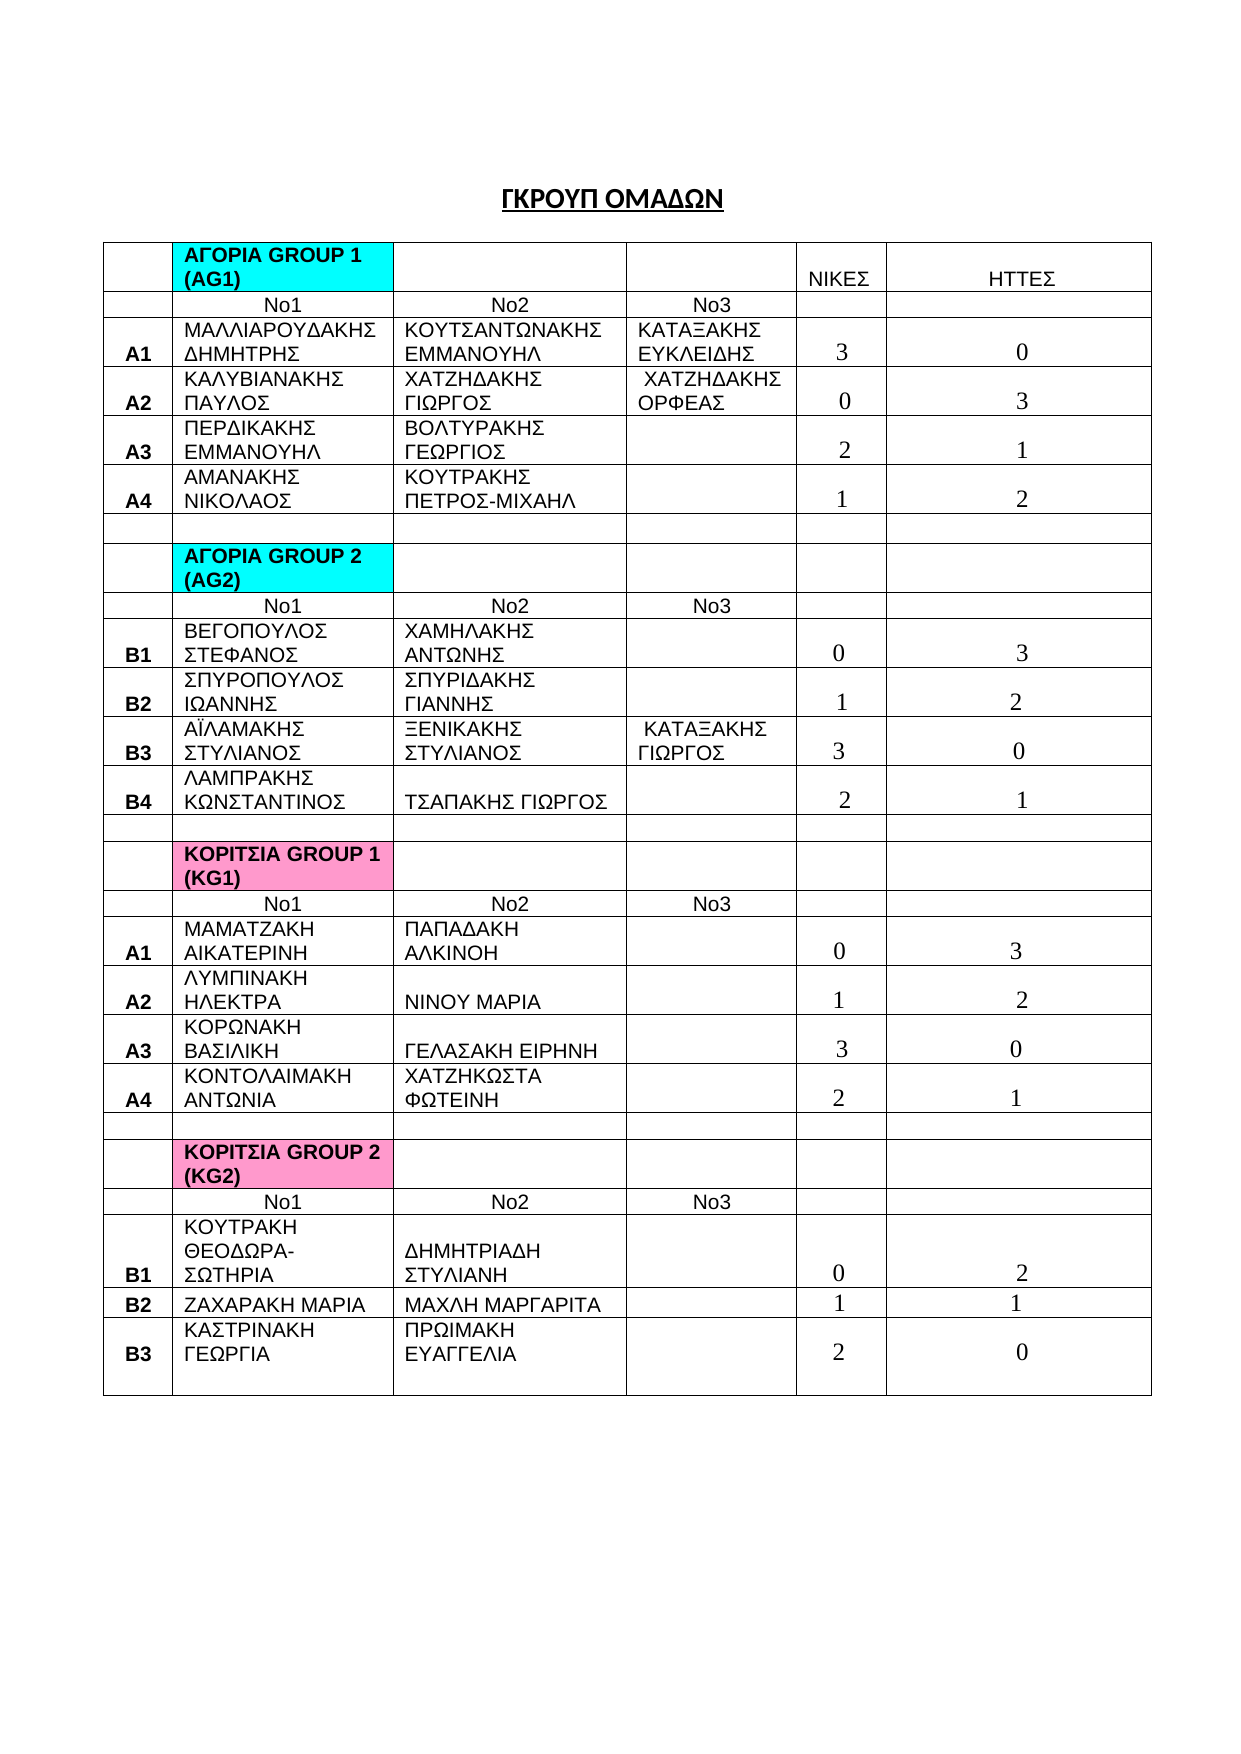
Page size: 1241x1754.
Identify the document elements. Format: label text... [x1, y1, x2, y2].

table_cell [627, 465, 796, 513]
table_cell ΠΡΩΙΜΑΚΗ ΕΥΑΓΓΕΛΙΑ [394, 1318, 626, 1366]
table_cell [627, 514, 796, 543]
table_cell 2 [887, 1215, 1151, 1287]
table_cell ΚΑΤΑΞΑΚΗΣ ΕΥΚΛΕΙΔΗΣ [627, 318, 796, 366]
table_cell [887, 544, 1151, 592]
table_cell A3 [104, 416, 172, 464]
table_cell [887, 1140, 1151, 1188]
table_cell No3 [627, 1189, 796, 1214]
table_cell B2 [104, 1288, 172, 1317]
table_cell ΑΜΑΝΑΚΗΣ ΝΙΚΟΛΑΟΣ [173, 465, 393, 513]
table_header ΑΓΟΡΙΑ GROUP 1 (AG1) [173, 243, 393, 291]
table_cell [887, 815, 1151, 841]
table_cell [797, 1189, 886, 1214]
table_cell No3 [627, 891, 796, 916]
table_cell ΚΑΛΥΒΙΑΝΑΚΗΣ ΠΑΥΛΟΣ [173, 367, 393, 415]
table_cell [394, 544, 626, 592]
table_cell ΒΕΓΟΠΟΥΛΟΣ ΣΤΕΦΑΝΟΣ [173, 619, 393, 667]
table_cell ΞΕΝΙΚΑΚΗΣ ΣΤΥΛΙΑΝΟΣ [394, 717, 626, 765]
table_cell [104, 1189, 172, 1214]
table_cell [797, 815, 886, 841]
table_cell [394, 815, 626, 841]
table_cell 3 [887, 917, 1151, 965]
table_cell [887, 593, 1151, 618]
table_cell No1 [173, 593, 393, 618]
table_cell ΚΑΤΑΞΑΚΗΣ ΓΙΩΡΓΟΣ [627, 717, 796, 765]
text ΓΚΡΟΥΠ ΟΜΑΔΩΝ [103, 180, 1122, 216]
table_cell 2 [797, 766, 886, 814]
table_cell ΣΠΥΡΙΔΑΚΗΣ ΓΙΑΝΝΗΣ [394, 668, 626, 716]
table_cell [104, 514, 172, 543]
table_cell [627, 1288, 796, 1317]
table_cell A1 [104, 917, 172, 965]
table_cell ΠΕΡΔΙΚΑΚΗΣ ΕΜΜΑΝΟΥΗΛ [173, 416, 393, 464]
table_cell No1 [173, 292, 393, 317]
table_cell ΝΙΝΟΥ ΜΑΡΙΑ [394, 966, 626, 1014]
table_cell [173, 1113, 393, 1139]
table_cell ΧΑΤΖΗΚΩΣΤΑ ΦΩΤΕΙΝΗ [394, 1064, 626, 1112]
table_cell 3 [797, 1015, 886, 1063]
table_cell ΛΑΜΠΡΑΚΗΣ ΚΩΝΣΤΑΝΤΙΝΟΣ [173, 766, 393, 814]
table_cell 0 [797, 917, 886, 965]
table_cell [627, 416, 796, 464]
table_cell ΜΑΧΛΗ ΜΑΡΓΑΡΙΤΑ [394, 1288, 626, 1317]
table_cell B3 [104, 1318, 172, 1366]
table_cell 1 [797, 465, 886, 513]
table_cell 0 [797, 1215, 886, 1287]
table_cell Β4 [104, 766, 172, 814]
table_cell [394, 1140, 626, 1188]
table_cell ΠΑΠΑΔΑΚΗ ΑΛΚΙΝΟΗ [394, 917, 626, 965]
table_header ΝΙΚΕΣ [797, 243, 886, 291]
table_cell ΚΟΡΙΤΣΙΑ GROUP 2 (KG2) [173, 1140, 393, 1188]
table_cell 3 [797, 717, 886, 765]
table_cell [627, 766, 796, 814]
table_cell 3 [797, 318, 886, 366]
table_cell 1 [887, 1064, 1151, 1112]
table_cell [627, 1215, 796, 1287]
table_cell ΑΓΟΡΙΑ GROUP 2 (AG2) [173, 544, 393, 592]
table_cell 1 [887, 416, 1151, 464]
table_cell [627, 842, 796, 890]
table_cell ΔΗΜΗΤΡΙΑΔΗ ΣΤΥΛΙΑΝΗ [394, 1215, 626, 1287]
table_cell [104, 842, 172, 890]
table_cell ΒΟΛΤΥΡΑΚΗΣ ΓΕΩΡΓΙΟΣ [394, 416, 626, 464]
table_cell [104, 1140, 172, 1188]
table_cell [627, 815, 796, 841]
table_cell 1 [797, 1288, 886, 1317]
table_cell No1 [173, 891, 393, 916]
table_cell ΧΑΤΖΗΔΑΚΗΣ ΟΡΦΕΑΣ [627, 367, 796, 415]
table_cell 0 [887, 1318, 1151, 1366]
table_cell [797, 544, 886, 592]
table_cell B2 [104, 668, 172, 716]
table_cell No3 [627, 593, 796, 618]
table_header ΗΤΤΕΣ [887, 243, 1151, 291]
table_cell [627, 1366, 796, 1394]
table_cell [797, 891, 886, 916]
table_cell 2 [797, 1064, 886, 1112]
table_cell A2 [104, 367, 172, 415]
table_cell 0 [887, 1015, 1151, 1063]
table_cell [394, 842, 626, 890]
table_cell A4 [104, 1064, 172, 1112]
table_cell B1 [104, 619, 172, 667]
table_cell ΧΑΤΖΗΔΑΚΗΣ ΓΙΩΡΓΟΣ [394, 367, 626, 415]
table_cell [104, 593, 172, 618]
table_cell ΚΟΥΤΡΑΚΗ ΘΕΟΔΩΡΑ-ΣΩΤΗΡΙΑ [173, 1215, 393, 1287]
table_cell [394, 1113, 626, 1139]
table_cell No3 [627, 292, 796, 317]
table_cell ΚΑΣΤΡΙΝΑΚΗ ΓΕΩΡΓΙΑ [173, 1318, 393, 1366]
table_cell [627, 1140, 796, 1188]
table_cell A4 [104, 465, 172, 513]
table_cell ΑΪΛΑΜΑΚΗΣ ΣΤΥΛΙΑΝΟΣ [173, 717, 393, 765]
table_cell 3 [887, 367, 1151, 415]
table_cell A1 [104, 318, 172, 366]
table_cell No2 [394, 292, 626, 317]
table_cell [797, 842, 886, 890]
table_cell [627, 544, 796, 592]
table_cell 0 [797, 619, 886, 667]
table_cell [104, 292, 172, 317]
table_cell [627, 1064, 796, 1112]
table_cell [173, 1366, 393, 1394]
table_cell [797, 1140, 886, 1188]
table_cell [797, 514, 886, 543]
table_cell [887, 514, 1151, 543]
table_cell ΚΟΡΙΤΣΙΑ GROUP 1 (KG1) [173, 842, 393, 890]
table_cell [887, 1189, 1151, 1214]
table_cell [627, 1318, 796, 1366]
table_cell ΓΕΛΑΣΑΚΗ ΕΙΡΗΝΗ [394, 1015, 626, 1063]
table_cell A3 [104, 1015, 172, 1063]
table_cell 2 [797, 416, 886, 464]
table_cell ΤΣΑΠΑΚΗΣ ΓΙΩΡΓΟΣ [394, 766, 626, 814]
table_cell [173, 514, 393, 543]
table_cell 1 [797, 966, 886, 1014]
table_cell ΖΑΧΑΡΑΚΗ ΜΑΡΙΑ [173, 1288, 393, 1317]
table_cell ΧΑΜΗΛΑΚΗΣ ΑΝΤΩΝΗΣ [394, 619, 626, 667]
table_cell [627, 668, 796, 716]
table_header [627, 243, 796, 291]
table_cell [627, 917, 796, 965]
table_cell [887, 1366, 1151, 1394]
table_cell B3 [104, 717, 172, 765]
table_cell [797, 1113, 886, 1139]
table_cell [104, 1113, 172, 1139]
table_cell [627, 619, 796, 667]
table_header [394, 243, 626, 291]
table_cell [627, 1113, 796, 1139]
table_cell [887, 891, 1151, 916]
table_cell ΚΟΝΤΟΛΑΙΜΑΚΗ ΑΝΤΩΝΙΑ [173, 1064, 393, 1112]
table_cell 1 [797, 668, 886, 716]
table_cell 1 [887, 1288, 1151, 1317]
table_cell 3 [887, 619, 1151, 667]
table_cell [104, 544, 172, 592]
table_cell No1 [173, 1189, 393, 1214]
table_cell ΜΑΛΛΙΑΡΟΥΔΑΚΗΣ ΔΗΜΗΤΡΗΣ [173, 318, 393, 366]
table_cell [394, 1366, 626, 1394]
table_cell [797, 1366, 886, 1394]
table_cell 2 [887, 966, 1151, 1014]
table_cell B1 [104, 1215, 172, 1287]
table_cell 2 [887, 668, 1151, 716]
table_cell [104, 891, 172, 916]
table_cell ΚΟΥΤΣΑΝΤΩΝΑΚΗΣ ΕΜΜΑΝΟΥΗΛ [394, 318, 626, 366]
table_cell No2 [394, 1189, 626, 1214]
table_cell [173, 815, 393, 841]
table_cell ΜΑΜΑΤΖΑΚΗ ΑΙΚΑΤΕΡΙΝΗ [173, 917, 393, 965]
table_cell ΚΟΥΤΡΑΚΗΣ ΠΕΤΡΟΣ-ΜΙΧΑΗΛ [394, 465, 626, 513]
table_cell A2 [104, 966, 172, 1014]
table_cell ΛΥΜΠΙΝΑΚΗ ΗΛΕΚΤΡΑ [173, 966, 393, 1014]
table_cell [887, 1113, 1151, 1139]
table_cell [394, 514, 626, 543]
table_cell No2 [394, 891, 626, 916]
table_cell 0 [887, 318, 1151, 366]
table_cell [887, 842, 1151, 890]
table_cell [797, 593, 886, 618]
table_cell [797, 292, 886, 317]
table_cell 2 [887, 465, 1151, 513]
table_cell 2 [797, 1318, 886, 1366]
table_cell 0 [887, 717, 1151, 765]
table_cell [104, 815, 172, 841]
table_cell No2 [394, 593, 626, 618]
table_cell [887, 292, 1151, 317]
table_cell 0 [797, 367, 886, 415]
table_cell [627, 966, 796, 1014]
table_cell 1 [887, 766, 1151, 814]
table_header [104, 243, 172, 291]
table_cell [627, 1015, 796, 1063]
table_cell ΚΟΡΩΝΑΚΗ ΒΑΣΙΛΙΚΗ [173, 1015, 393, 1063]
table_cell [104, 1366, 172, 1394]
table_cell ΣΠΥΡΟΠΟΥΛΟΣ ΙΩΑΝΝΗΣ [173, 668, 393, 716]
